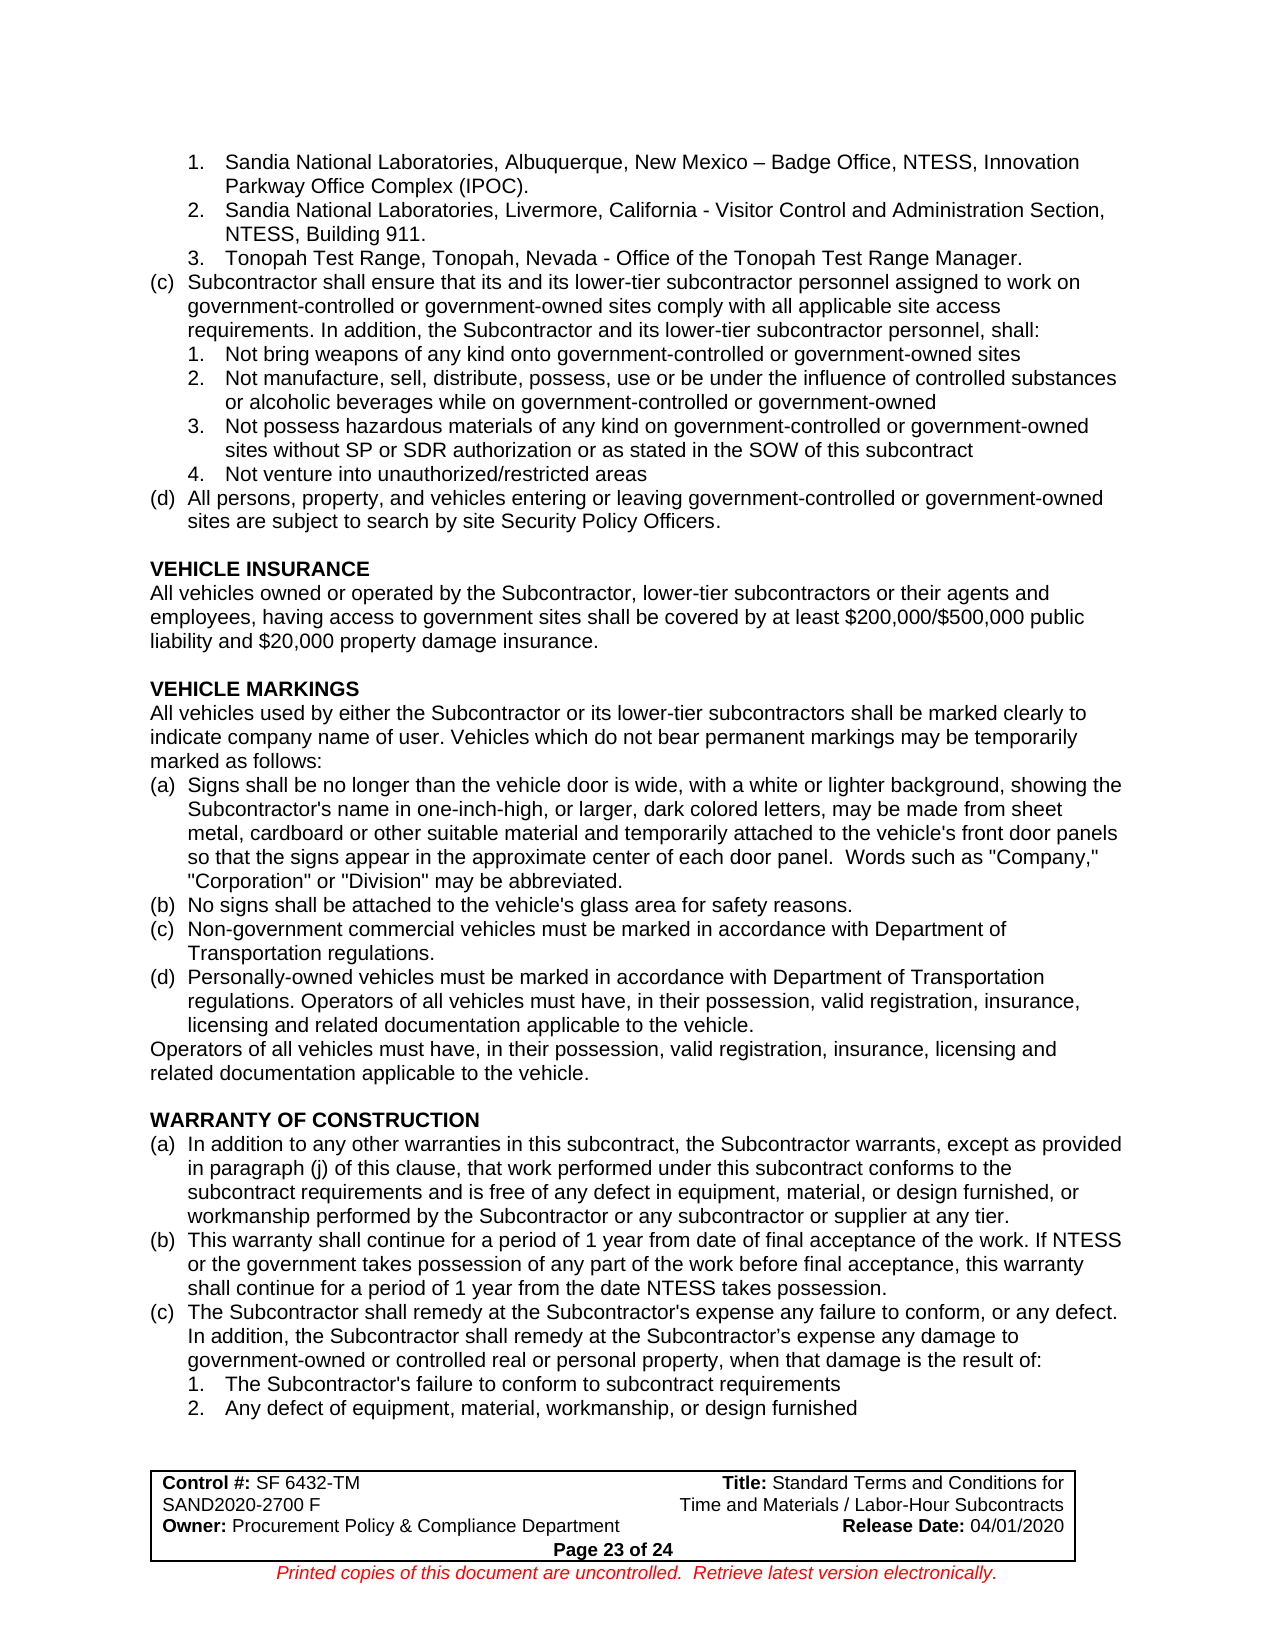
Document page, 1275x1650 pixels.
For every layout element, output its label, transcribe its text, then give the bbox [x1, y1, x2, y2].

subtitle WARRANTY OF CONSTRUCTION [150, 1108, 1125, 1132]
list Not manufacture, sell, distribute, possess, use or be under the influence of controlled substances or alcoholic beverages while on government-controlled or government-owned [187, 366, 1125, 413]
list Signs shall be no longer than the vehicle door is wide, with a white or lighter background, showing the Subcontractor's name in one-inch-high, or larger, dark colored letters, may be made from sheet metal, cardboard or other suitable material and temporarily attached to the vehicle's front door panels so that the signs appear in the approximate center of each door panel. Words such as "Company," "Corporation" or "Division" may be abbreviated. [150, 773, 1125, 893]
list This warranty shall continue for a period of 1 year from date of final acceptance of the work. If NTESS or the government takes possession of any part of the work before final acceptance, this warranty shall continue for a period of 1 year from the date NTESS takes possession. [150, 1228, 1125, 1300]
list Not bring weapons of any kind onto government-controlled or government-owned sites [187, 342, 1125, 366]
text Operators of all vehicles must have, in their possession, valid registration, insurance, licensing and related documentation applicable to the vehicle. [150, 1036, 1125, 1084]
list Tonopah Test Range, Tonopah, Nevada - Office of the Tonopah Test Range Manager. [187, 246, 1125, 270]
list Sandia National Laboratories, Livermore, California - Visitor Control and Administration Section, NTESS, Building 911. [187, 198, 1125, 246]
list The Subcontractor's failure to conform to subcontract requirements [187, 1372, 1125, 1396]
text All vehicles owned or operated by the Subcontractor, lower-tier subcontractors or their agents and employees, having access to government sites shall be covered by at least $200,000/$500,000 public liability and $20,000 property damage insurance. [150, 581, 1125, 653]
list Subcontractor shall ensure that its and its lower-tier subcontractor personnel assigned to work on government-controlled or government-owned sites comply with all applicable site access requirements. In addition, the Subcontractor and its lower-tier subcontractor personnel, shall: [150, 270, 1125, 342]
list No signs shall be attached to the vehicle's glass area for safety reasons. [150, 893, 1125, 917]
list Not venture into unauthorized/restricted areas [187, 461, 1125, 485]
subtitle VEHICLE INSURANCE [150, 557, 1125, 581]
text All vehicles used by either the Subcontractor or its lower-tier subcontractors shall be marked clearly to indicate company name of user. Vehicles which do not bear permanent markings may be temporarily marked as follows: [150, 701, 1125, 773]
list The Subcontractor shall remedy at the Subcontractor's expense any failure to conform, or any defect. In addition, the Subcontractor shall remedy at the Subcontractor’s expense any damage to government-owned or controlled real or personal property, when that damage is the result of: [150, 1300, 1125, 1372]
list Sandia National Laboratories, Albuquerque, New Mexico – Badge Office, NTESS, Innovation Parkway Office Complex (IPOC). [187, 150, 1125, 198]
list Any defect of equipment, material, workmanship, or design furnished [187, 1396, 1125, 1420]
list Non-government commercial vehicles must be marked in accordance with Department of Transportation regulations. [150, 917, 1125, 964]
subtitle VEHICLE MARKINGS [150, 677, 1125, 701]
list Not possess hazardous materials of any kind on government-controlled or government-owned sites without SP or SDR authorization or as stated in the SOW of this subcontract [187, 413, 1125, 461]
list Personally-owned vehicles must be marked in accordance with Department of Transportation regulations. Operators of all vehicles must have, in their possession, valid registration, insurance, licensing and related documentation applicable to the vehicle. [150, 964, 1125, 1036]
list In addition to any other warranties in this subcontract, the Subcontractor warrants, except as provided in paragraph (j) of this clause, that work performed under this subcontract conforms to the subcontract requirements and is free of any defect in equipment, material, or design furnished, or workmanship performed by the Subcontractor or any subcontractor or supplier at any tier. [150, 1132, 1125, 1228]
list All persons, property, and vehicles entering or leaving government-controlled or government-owned sites are subject to search by site Security Policy Officers. [150, 485, 1125, 533]
